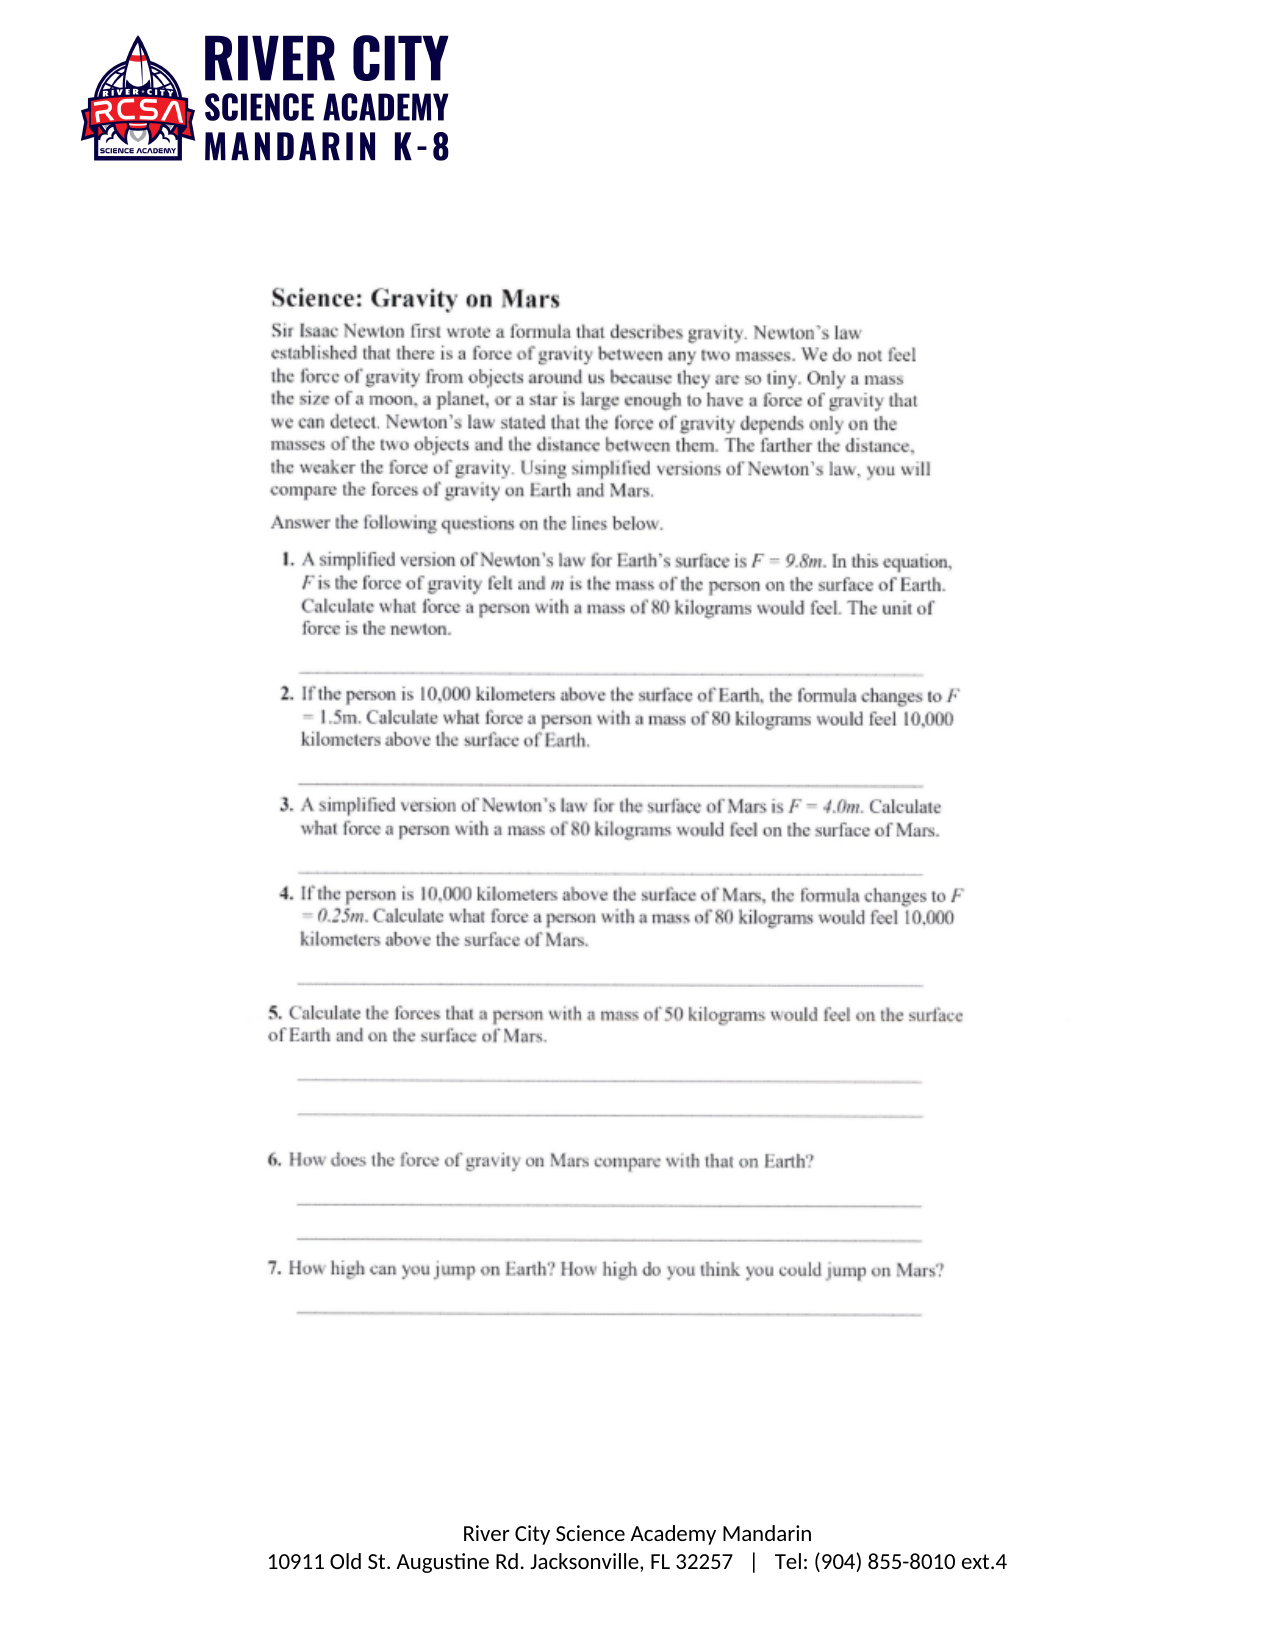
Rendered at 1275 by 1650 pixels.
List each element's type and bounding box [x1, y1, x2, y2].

picture [198, 188, 1077, 1431]
picture [75, 15, 456, 172]
